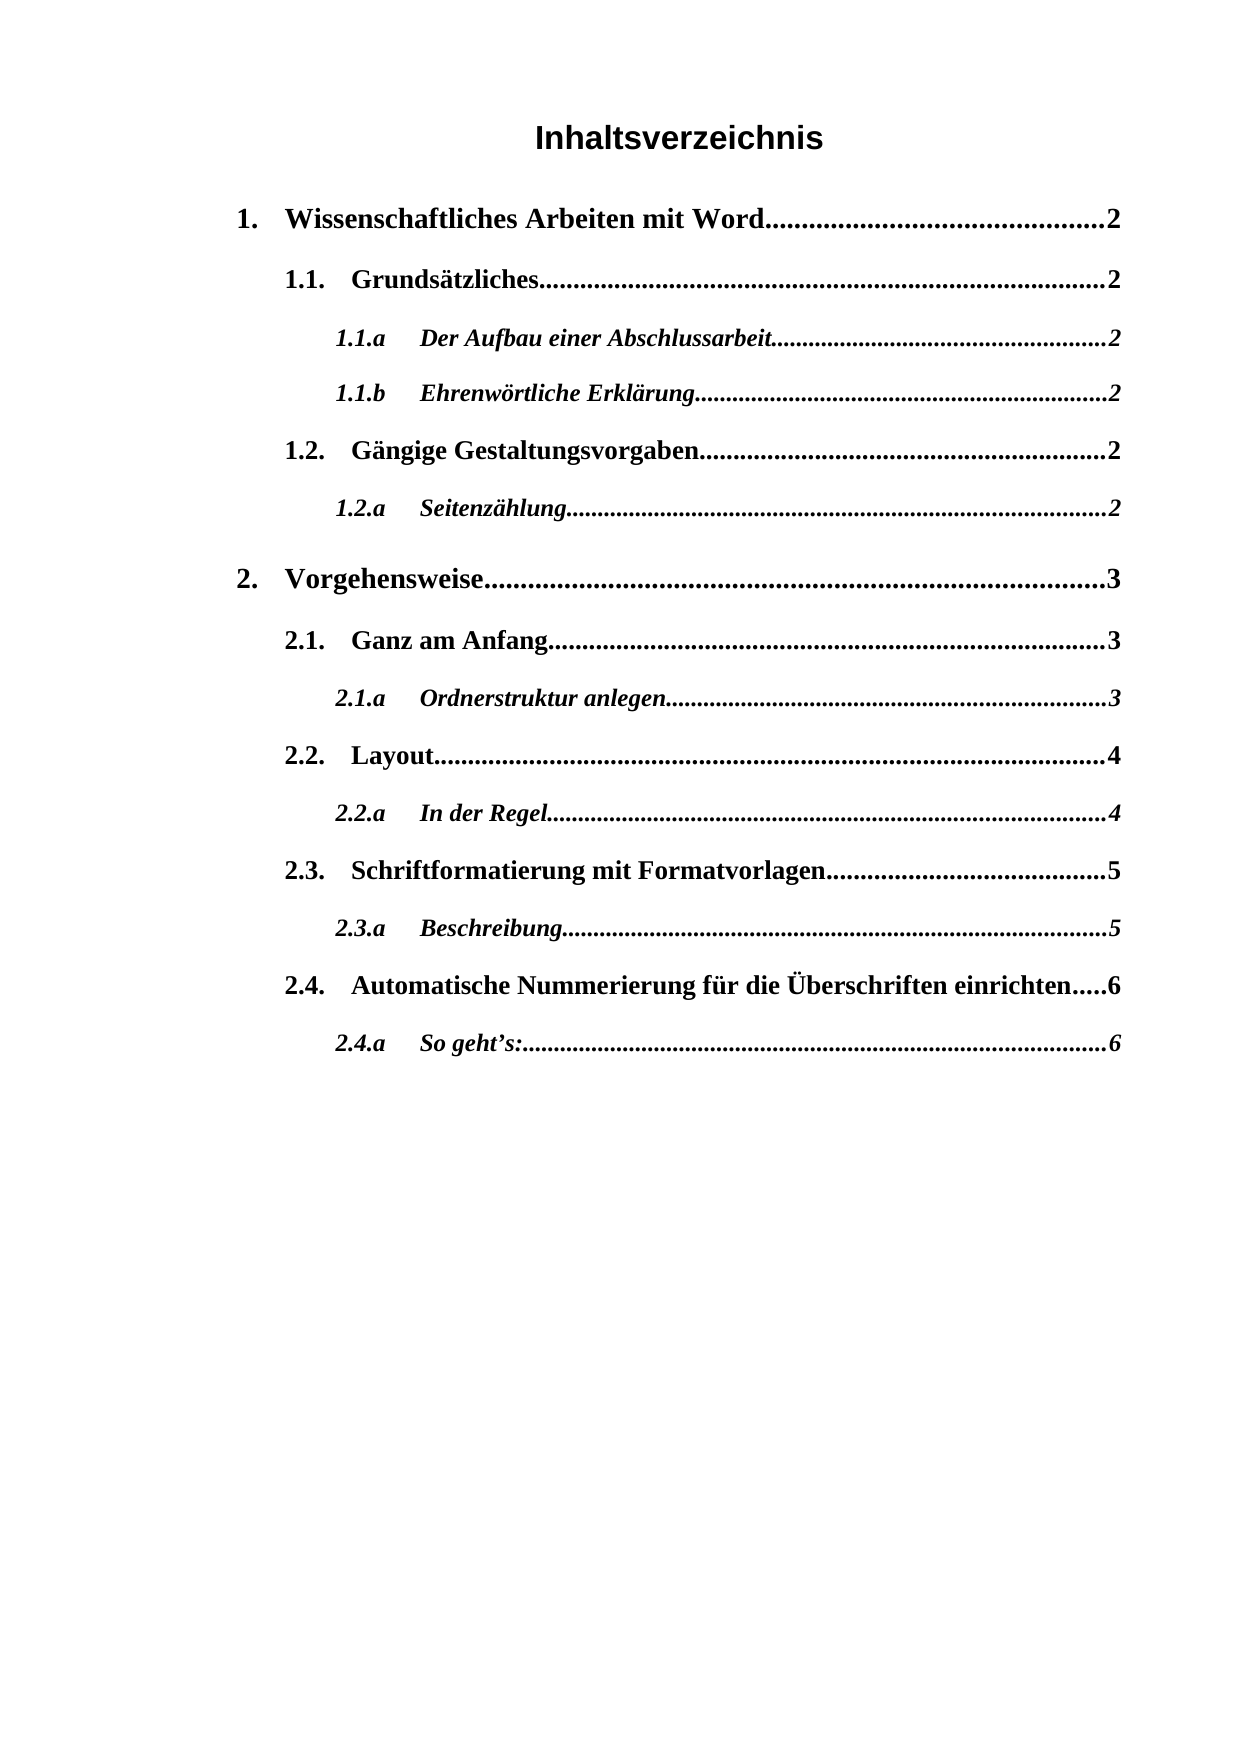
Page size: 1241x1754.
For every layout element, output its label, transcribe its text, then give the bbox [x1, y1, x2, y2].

text 2.1.a Ordnerstruktur anlegen 3 [335, 683, 1122, 712]
text 2.1. Ganz am Anfang 3 [284, 624, 1122, 656]
text 2.2.a In der Regel 4 [335, 798, 1122, 827]
text 2.4.a So geht’s: 6 [335, 1028, 1122, 1057]
text 2.3. Schriftformatierung mit Formatvorlagen 5 [284, 854, 1122, 885]
text 2.3.a Beschreibung 5 [335, 913, 1122, 942]
text 1.1.b Ehrenwörtliche Erklärung 2 [335, 378, 1122, 407]
text 2. Vorgehensweise 3 [236, 562, 1122, 595]
text 1.2. Gängige Gestaltungsvorgaben 2 [284, 434, 1122, 465]
text 2.2. Layout 4 [284, 739, 1122, 770]
text 1. Wissenschaftliches Arbeiten mit Word 2 [236, 201, 1122, 234]
text Inhaltsverzeichnis [236, 118, 1122, 157]
text 2.4. Automatische Nummerierung für die Überschriften einrichten 6 [284, 969, 1122, 1000]
text 1.2.a Seitenzählung 2 [335, 493, 1122, 522]
text 1.1. Grundsätzliches 2 [284, 263, 1122, 295]
text 1.1.a Der Aufbau einer Abschlussarbeit 2 [335, 323, 1122, 351]
